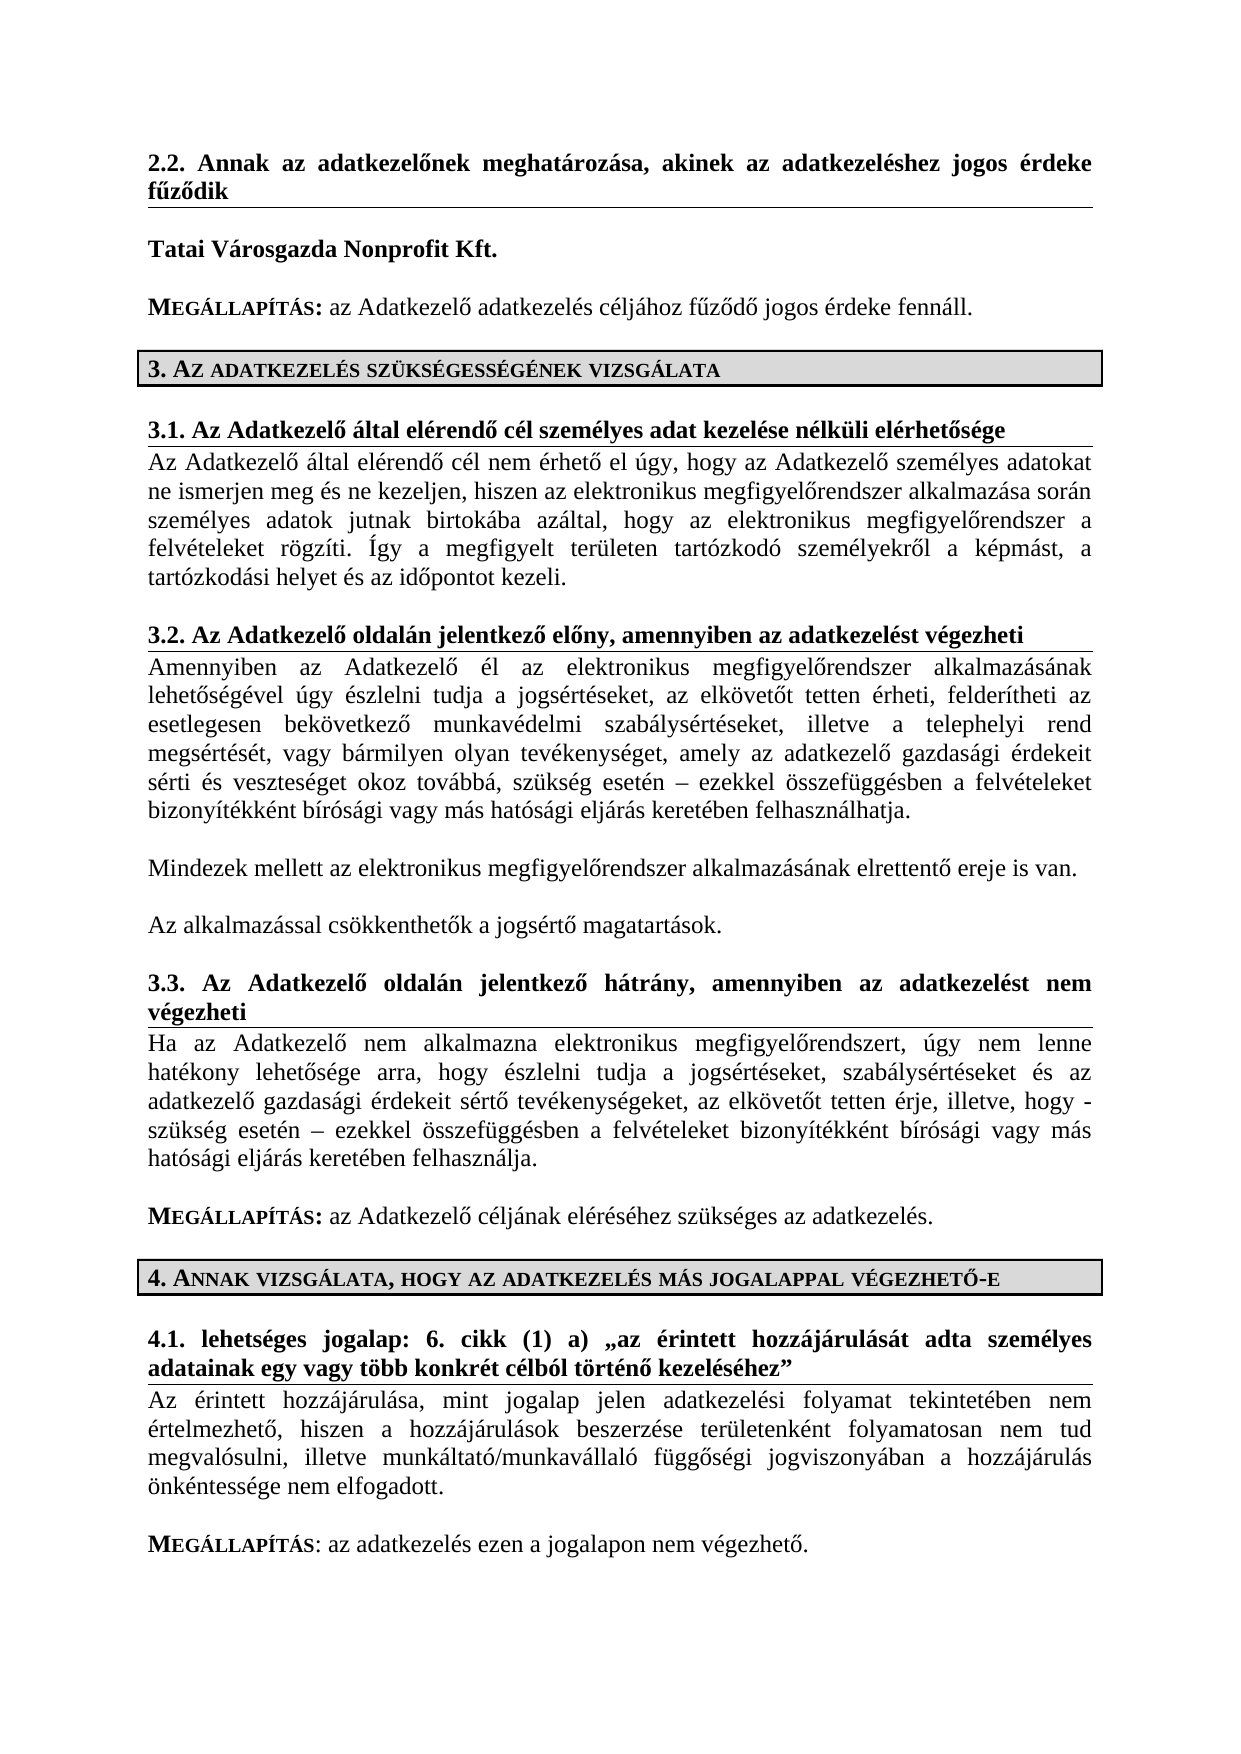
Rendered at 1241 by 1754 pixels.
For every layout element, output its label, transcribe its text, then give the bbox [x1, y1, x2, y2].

text Amennyiben az Adatkezelő él az elektronikus megfigyelőrendszer alkalmazásának lehetőségével úgy észlelni tudja a jogsértéseket, az elkövetőt tetten érheti, felderítheti az esetlegesen bekövetkező munkavédelmi szabálysértéseket, illetve a telephelyi rend megsértését, vagy bármilyen olyan tevékenységet, amely az adatkezelő gazdasági érdekeit sérti és veszteséget okoz továbbá, szükség esetén – ezekkel összefüggésben a felvételeket bizonyítékként bírósági vagy más hatósági eljárás keretében felhasználhatja. [148, 652, 1093, 824]
text 3.1. Az Adatkezelő által elérendő cél személyes adat kezelése nélküli elérhetősége [148, 415, 1093, 446]
text 2.2. Annak az adatkezelőnek meghatározása, akinek az adatkezeléshez jogos érdeke fűződik [148, 148, 1093, 207]
text Megállapítás: az Adatkezelő adatkezelés céljához fűződő jogos érdeke fennáll. [148, 292, 1093, 321]
text Az érintett hozzájárulása, mint jogalap jelen adatkezelési folyamat tekintetében nem értelmezhető, hiszen a hozzájárulások beszerzése területenként folyamatosan nem tud megvalósulni, illetve munkáltató/munkavállaló függőségi jogviszonyában a hozzájárulás önkéntessége nem elfogadott. [148, 1385, 1093, 1500]
text 3.2. Az Adatkezelő oldalán jelentkező előny, amennyiben az adatkezelést végezheti [148, 620, 1093, 651]
text 3. Az adatkezelés szükségességének vizsgálata [139, 352, 1101, 384]
text 3.3. Az Adatkezelő oldalán jelentkező hátrány, amennyiben az adatkezelést nem végezheti [148, 968, 1093, 1027]
text Ha az Adatkezelő nem alkalmazna elektronikus megfigyelőrendszert, úgy nem lenne hatékony lehetősége arra, hogy észlelni tudja a jogsértéseket, szabálysértéseket és az adatkezelő gazdasági érdekeit sértő tevékenységeket, az elkövetőt tetten érje, illetve, hogy - szükség esetén – ezekkel összefüggésben a felvételeket bizonyítékként bírósági vagy más hatósági eljárás keretében felhasználja. [148, 1028, 1093, 1172]
text Megállapítás: az Adatkezelő céljának eléréséhez szükséges az adatkezelés. [148, 1201, 1093, 1230]
text Megállapítás: az adatkezelés ezen a jogalapon nem végezhető. [148, 1529, 1093, 1557]
text 4. Annak vizsgálata, hogy az adatkezelés más jogalappal végezhető-e [139, 1261, 1101, 1293]
text Az Adatkezelő által elérendő cél nem érhető el úgy, hogy az Adatkezelő személyes adatokat ne ismerjen meg és ne kezeljen, hiszen az elektronikus megfigyelőrendszer alkalmazása során személyes adatok jutnak birtokába azáltal, hogy az elektronikus megfigyelőrendszer a felvételeket rögzíti. Így a megfigyelt területen tartózkodó személyekről a képmást, a tartózkodási helyet és az időpontot kezeli. [148, 447, 1093, 591]
text Mindezek mellett az elektronikus megfigyelőrendszer alkalmazásának elrettentő ereje is van. [148, 853, 1093, 882]
text Az alkalmazással csökkenthetők a jogsértő magatartások. [148, 910, 1093, 939]
text 4.1. lehetséges jogalap: 6. cikk (1) a) „az érintett hozzájárulását adta személyes adatainak egy vagy több konkrét célból történő kezeléséhez” [148, 1324, 1093, 1384]
text Tatai Városgazda Nonprofit Kft. [148, 234, 1093, 263]
